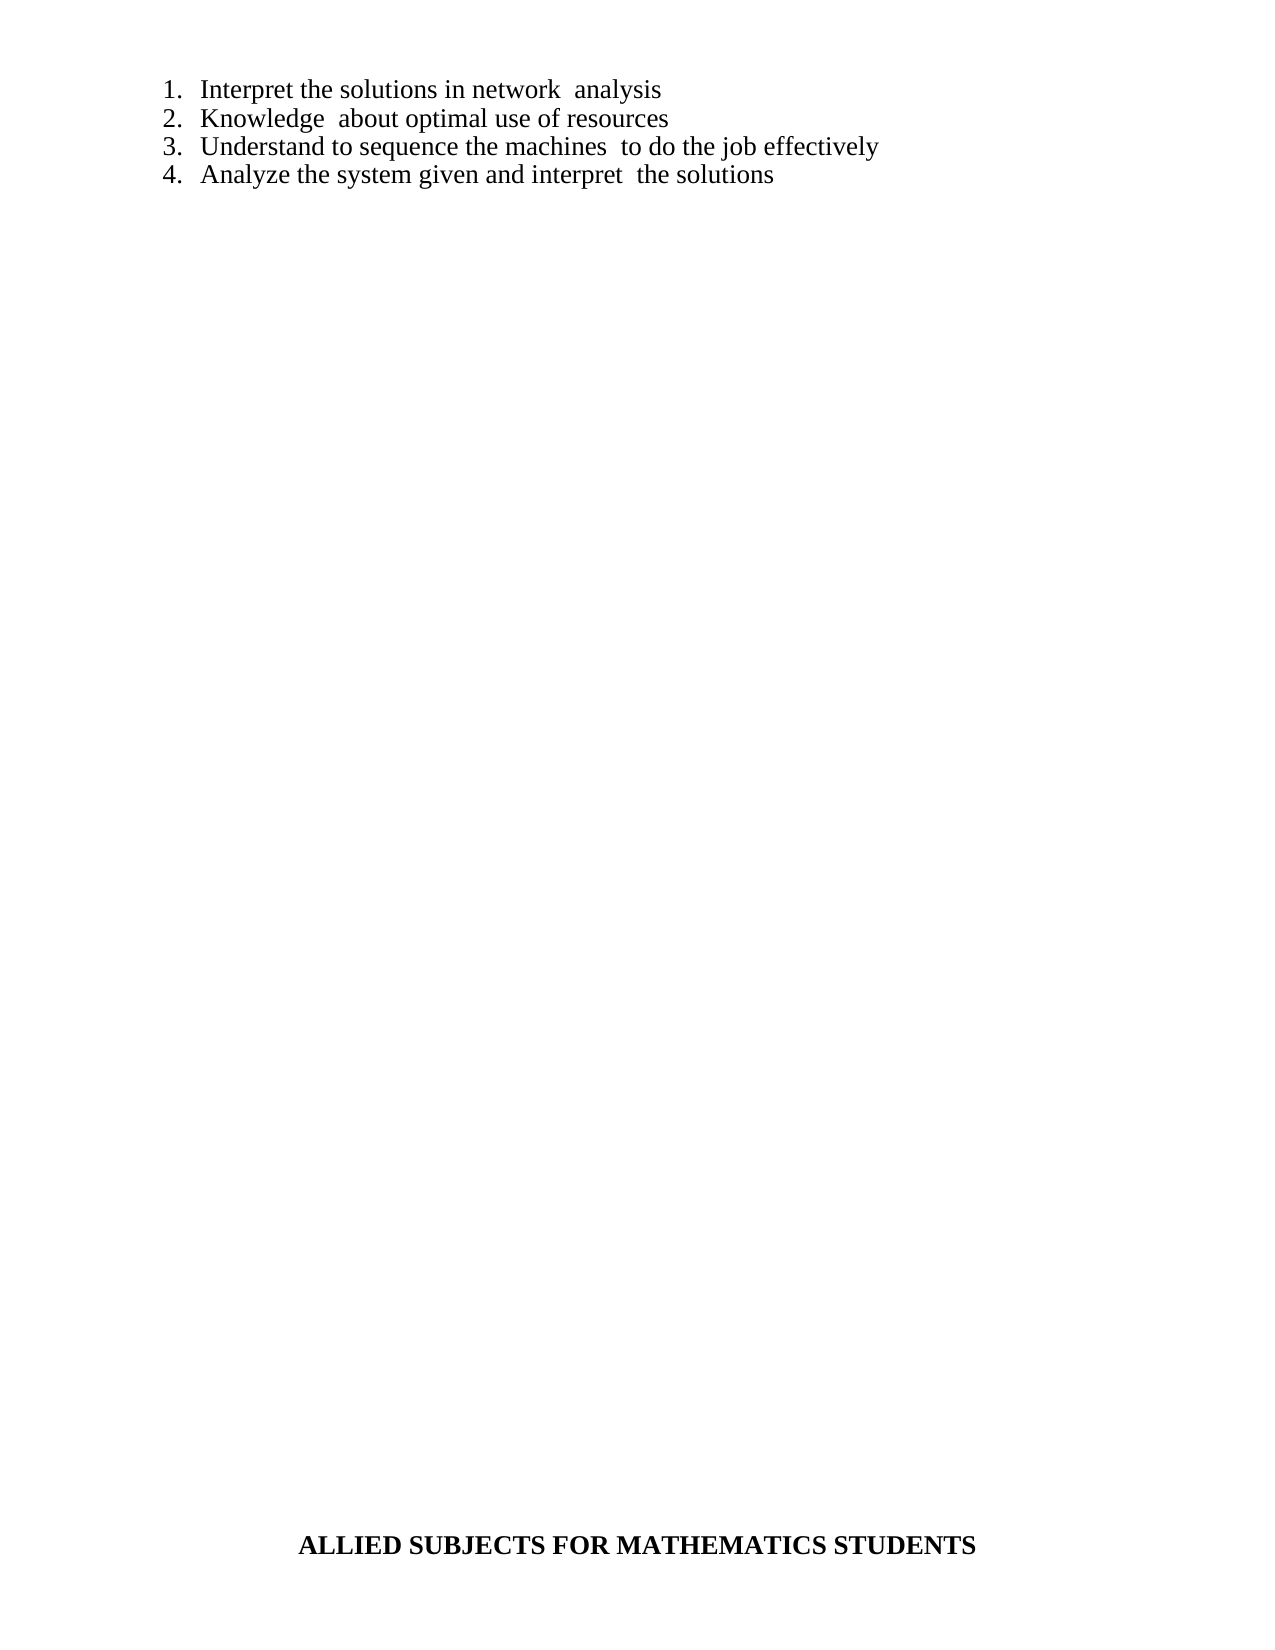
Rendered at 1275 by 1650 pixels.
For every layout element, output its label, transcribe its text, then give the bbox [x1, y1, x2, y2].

list Interpret the solutions in network analysis [162, 76, 1125, 104]
list Understand to sequence the machines to do the job effectively [162, 133, 1125, 161]
list Analyze the system given and interpret the solutions [162, 161, 1125, 189]
text ALLIED SUBJECTS FOR MATHEMATICS STUDENTS [150, 1529, 1125, 1560]
list Knowledge about optimal use of resources [162, 104, 1125, 133]
